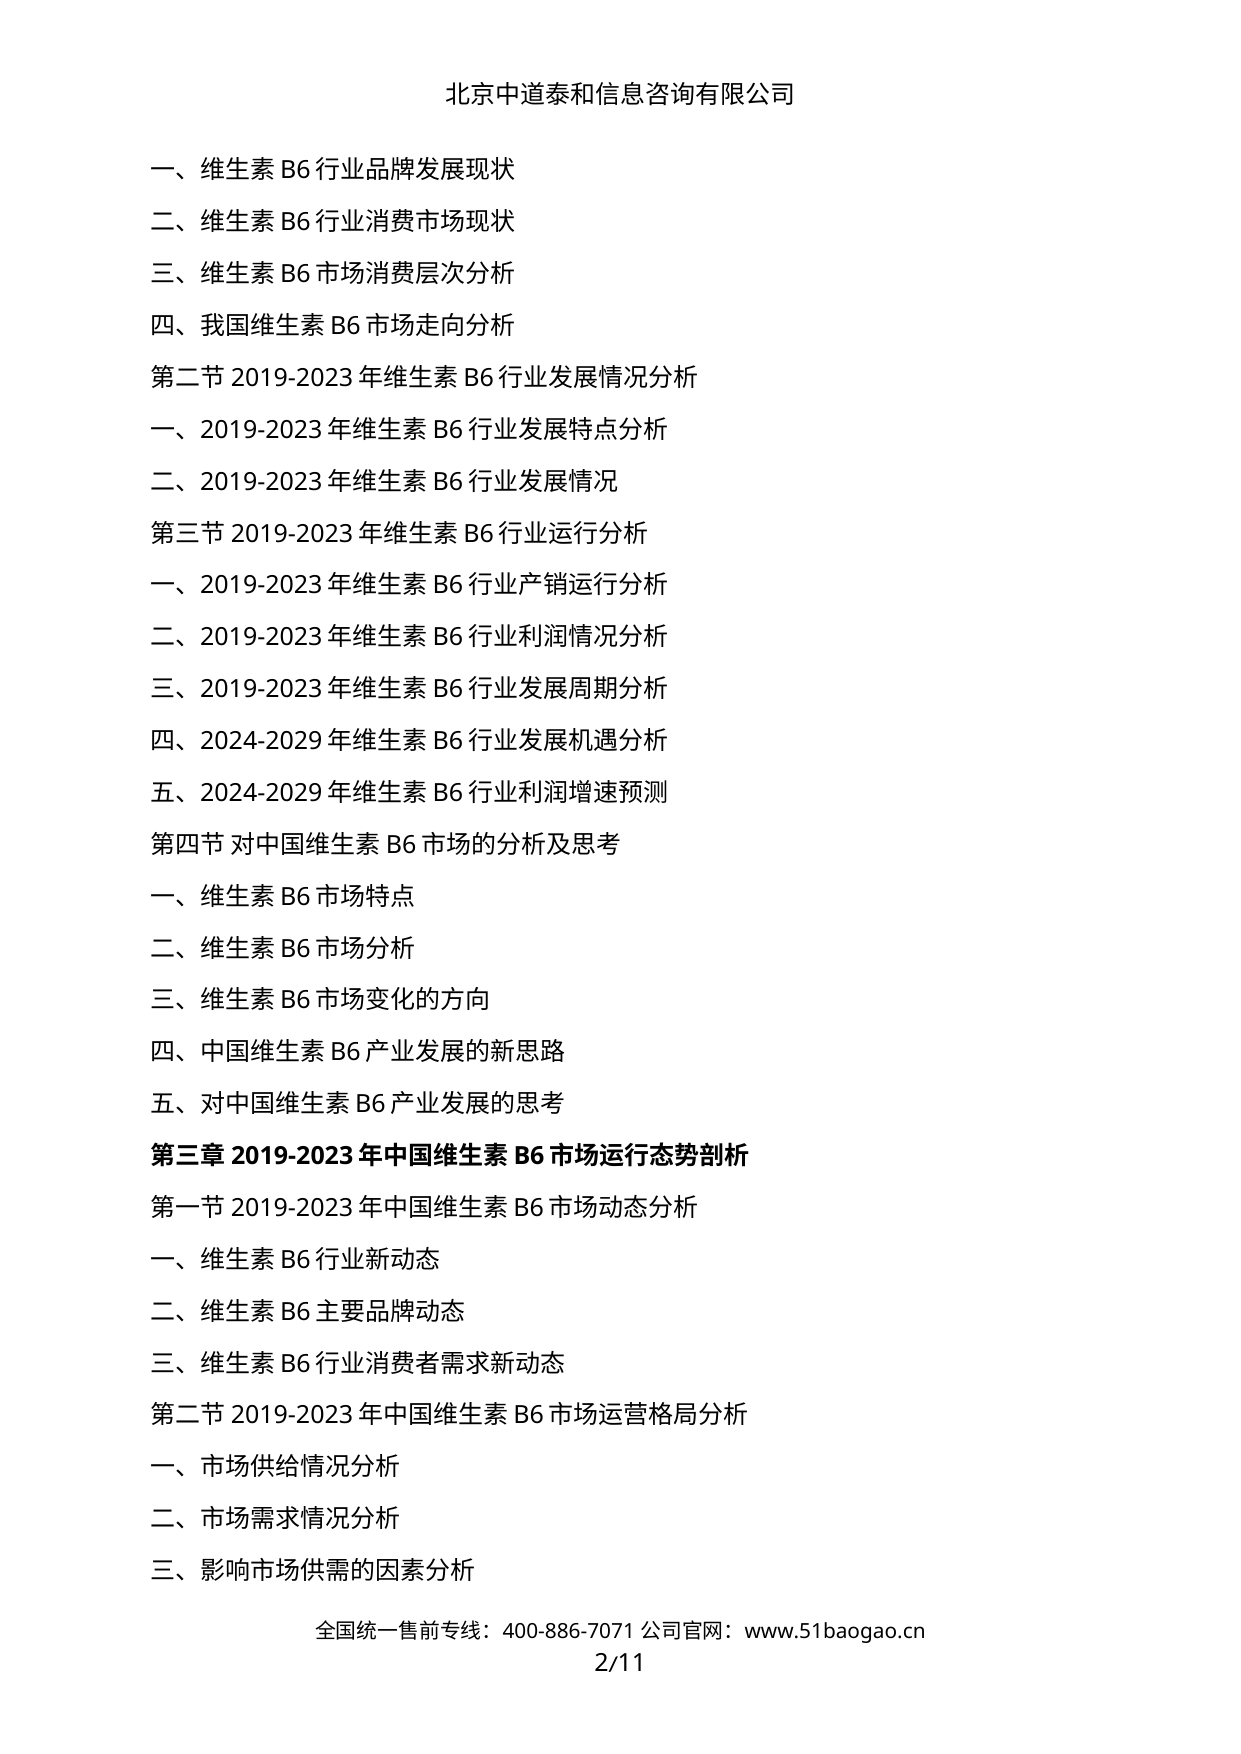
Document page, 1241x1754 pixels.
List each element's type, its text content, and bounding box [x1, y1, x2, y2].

text 四、2024-2029年维生素B6行业发展机遇分析 [150, 721, 1090, 757]
text 二、维生素B6市场分析 [150, 928, 1090, 964]
text 一、维生素B6市场特点 [150, 876, 1090, 912]
text 四、中国维生素B6产业发展的新思路 [150, 1032, 1090, 1068]
text 第一节 2019-2023年中国维生素B6市场动态分析 [150, 1187, 1090, 1224]
text 二、2019-2023年维生素B6行业利润情况分析 [150, 617, 1090, 653]
text 二、维生素B6主要品牌动态 [150, 1291, 1090, 1327]
text 三、维生素B6行业消费者需求新动态 [150, 1343, 1090, 1379]
text 二、2019-2023年维生素B6行业发展情况 [150, 461, 1090, 497]
text 第四节 对中国维生素B6市场的分析及思考 [150, 824, 1090, 861]
text 第三章 2019-2023年中国维生素B6市场运行态势剖析 [150, 1136, 1090, 1172]
text 一、2019-2023年维生素B6行业产销运行分析 [150, 565, 1090, 601]
text 一、2019-2023年维生素B6行业发展特点分析 [150, 409, 1090, 446]
text 一、维生素B6行业品牌发展现状 [150, 150, 1090, 186]
text 第二节 2019-2023年中国维生素B6市场运营格局分析 [150, 1395, 1090, 1431]
text 第二节 2019-2023年维生素B6行业发展情况分析 [150, 357, 1090, 394]
text 五、对中国维生素B6产业发展的思考 [150, 1084, 1090, 1120]
text 三、影响市场供需的因素分析 [150, 1551, 1090, 1587]
text 三、维生素B6市场变化的方向 [150, 980, 1090, 1016]
text 一、维生素B6行业新动态 [150, 1239, 1090, 1276]
text 三、维生素B6市场消费层次分析 [150, 254, 1090, 290]
text 五、2024-2029年维生素B6行业利润增速预测 [150, 772, 1090, 809]
text 第三节 2019-2023年维生素B6行业运行分析 [150, 513, 1090, 549]
text 一、市场供给情况分析 [150, 1447, 1090, 1483]
text 二、维生素B6行业消费市场现状 [150, 202, 1090, 238]
text 四、我国维生素B6市场走向分析 [150, 306, 1090, 342]
text 三、2019-2023年维生素B6行业发展周期分析 [150, 669, 1090, 705]
text 二、市场需求情况分析 [150, 1499, 1090, 1535]
